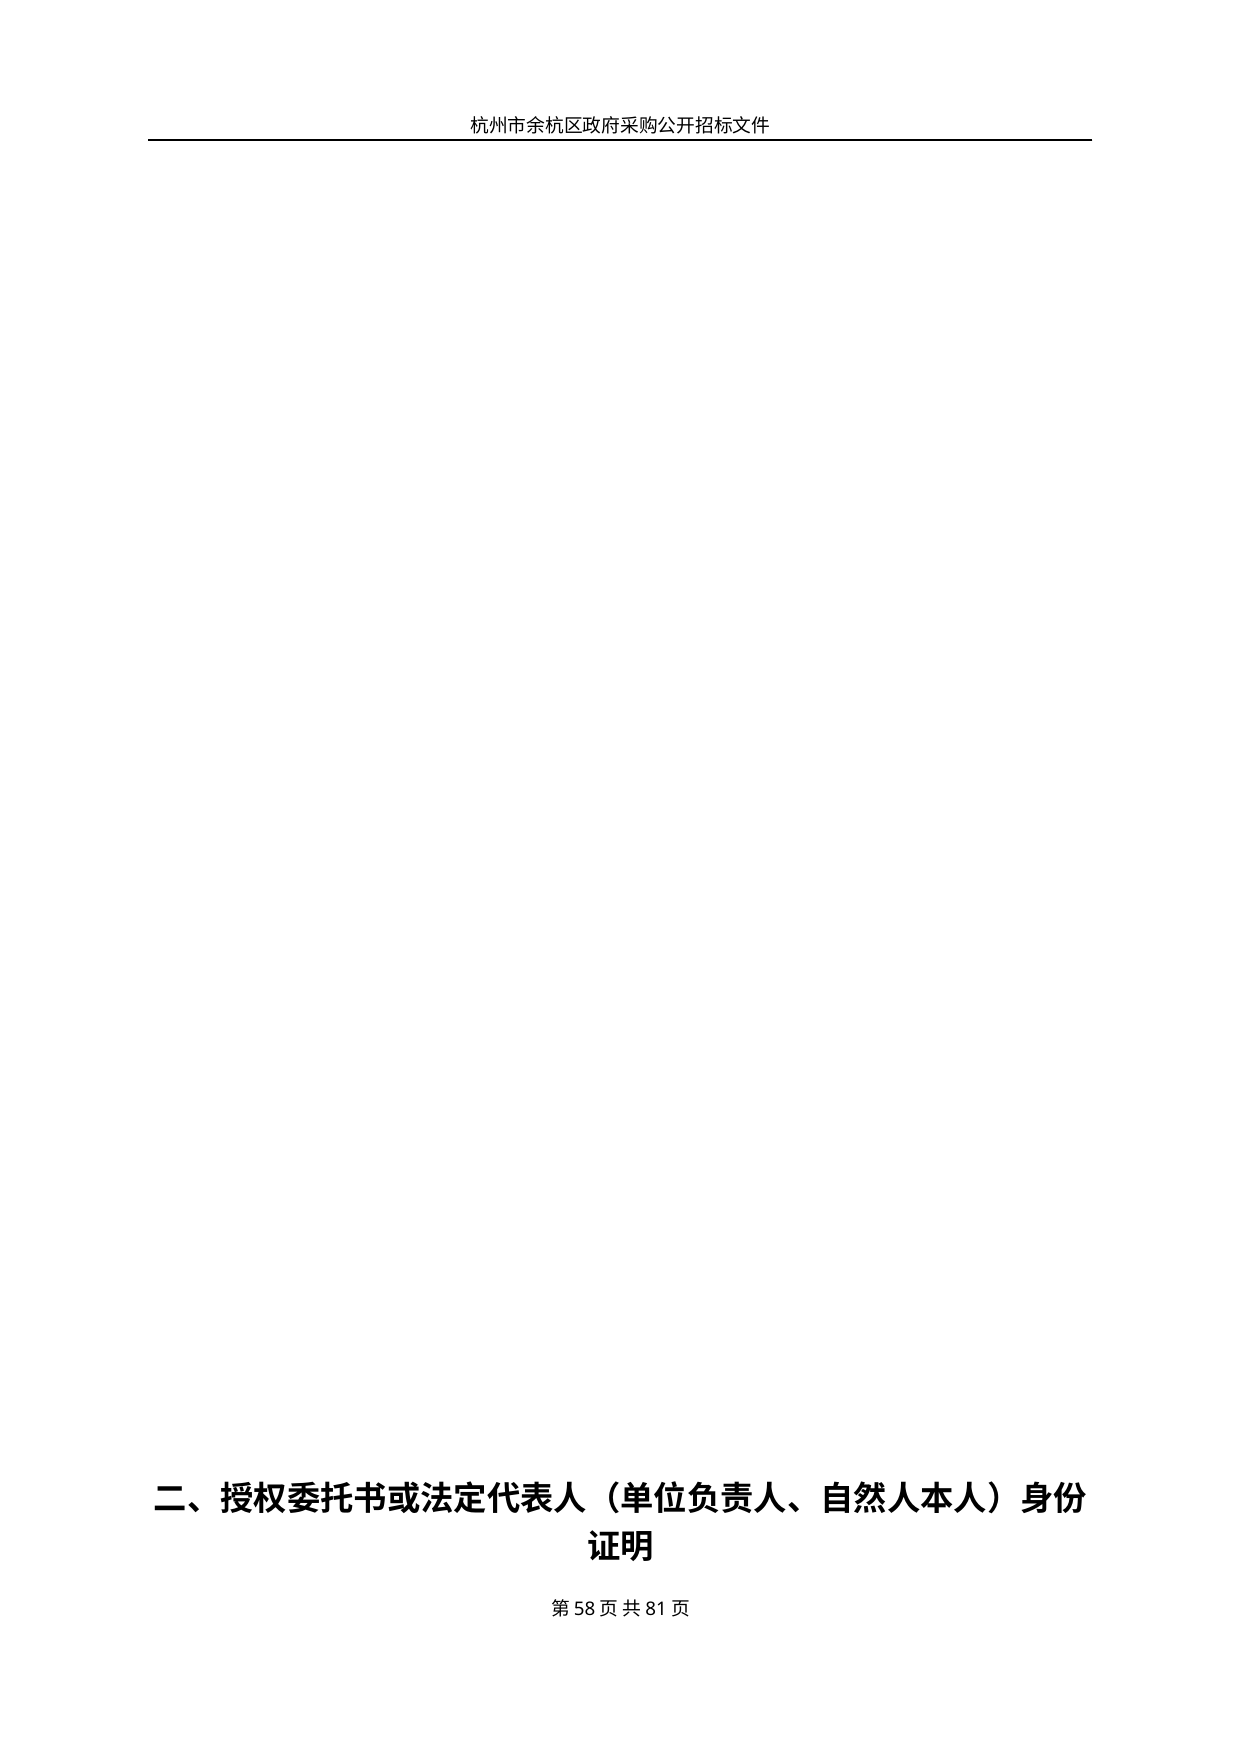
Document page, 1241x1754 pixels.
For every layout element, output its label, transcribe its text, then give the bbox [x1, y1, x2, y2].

text 二、授权委托书或法定代表人（单位负责人、自然人本人）身份证明 [148, 1472, 1092, 1568]
